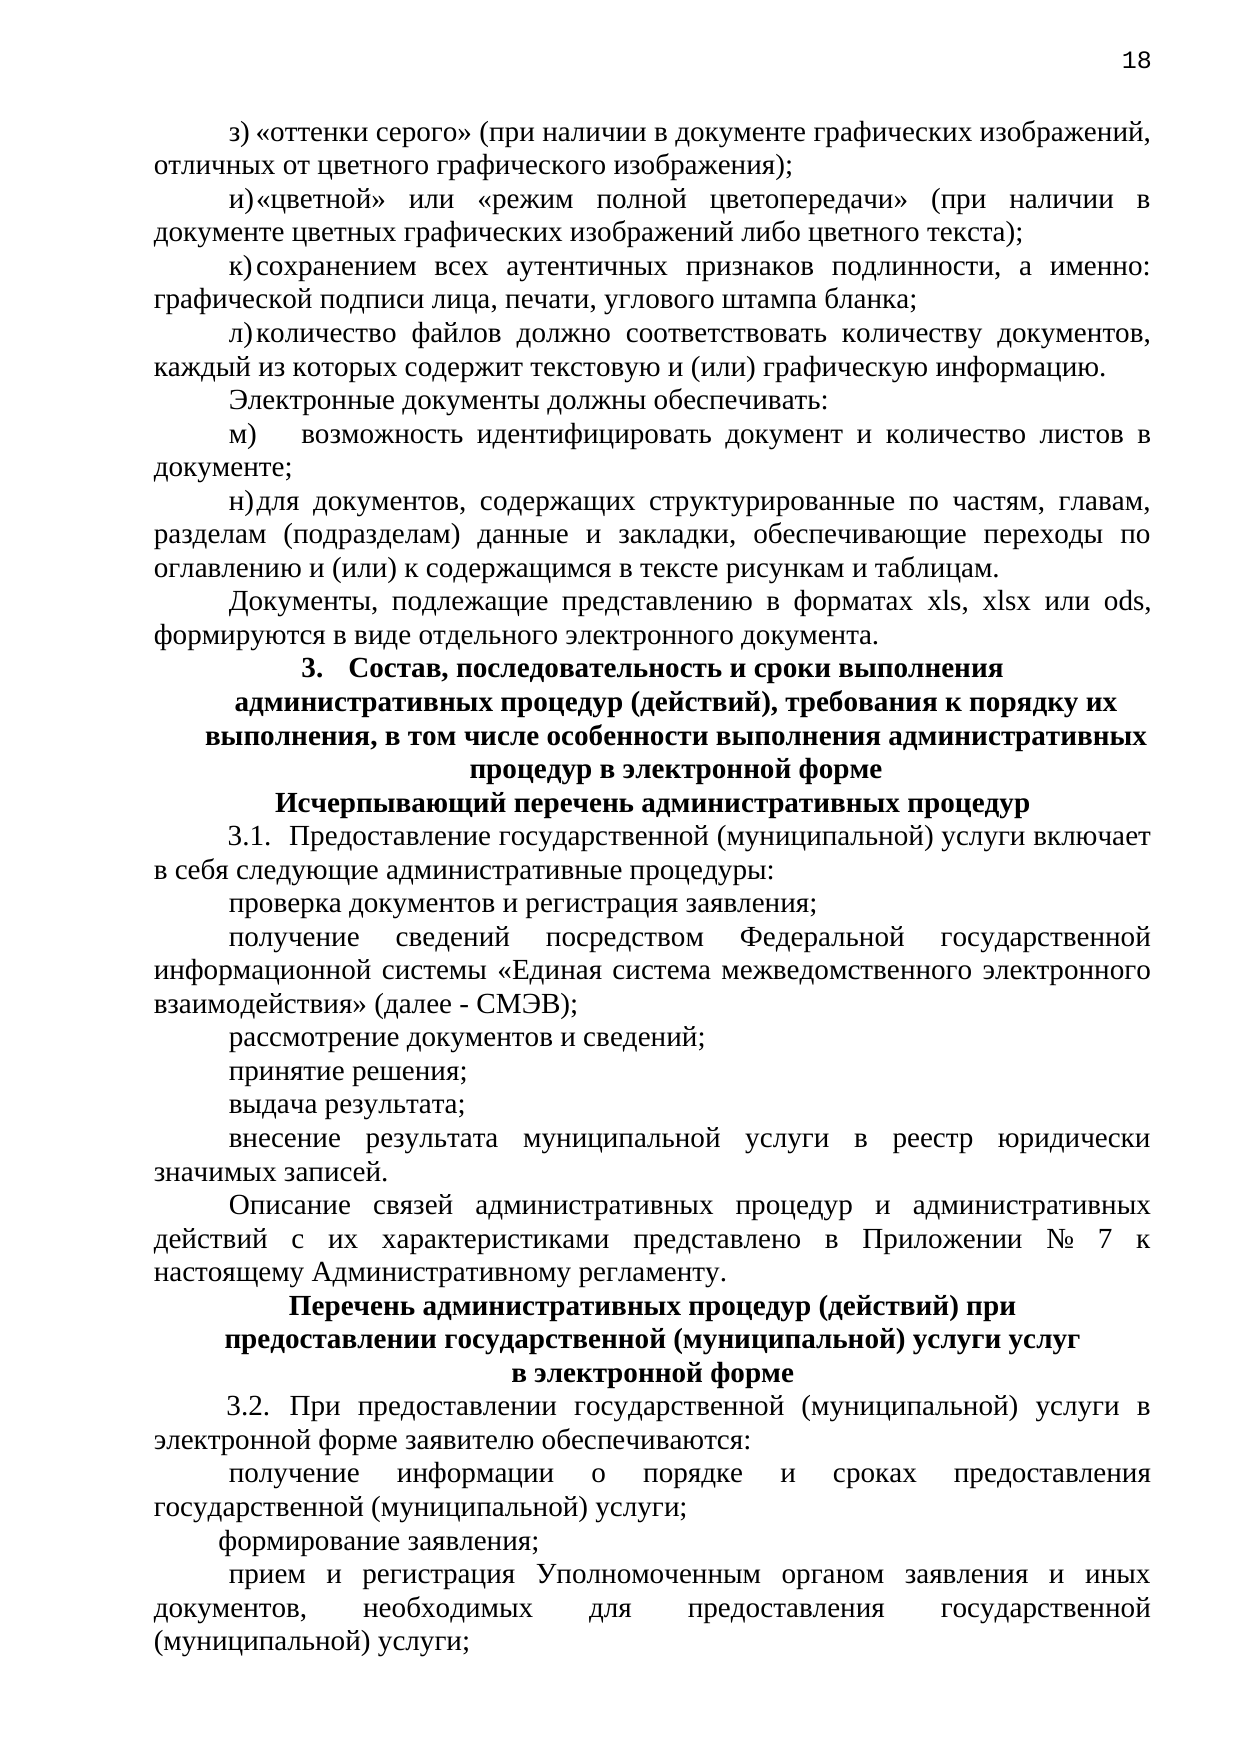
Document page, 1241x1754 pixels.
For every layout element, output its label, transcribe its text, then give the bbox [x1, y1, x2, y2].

list количество файлов должно соответствовать количеству документов, каждый из которых содержит текстовую и (или) графическую информацию. [153, 315, 1152, 382]
text проверка документов и регистрация заявления; [153, 885, 1152, 919]
text выдача результата; [153, 1087, 1152, 1120]
text принятие решения; [153, 1053, 1152, 1087]
list «оттенки серого» (при наличии в документе графических изображений, отличных от цветного графического изображения); [153, 114, 1152, 181]
list для документов, содержащих структурированные по частям, главам, разделам (подразделам) данные и закладки, обеспечивающие переходы по оглавлению и (или) к содержащимся в тексте рисункам и таблицам. [153, 483, 1152, 583]
text Перечень административных процедур (действий) при предоставлении государственной (муниципальной) услуги услуг [153, 1288, 1152, 1355]
text Электронные документы должны обеспечивать: [153, 382, 1152, 416]
text рассмотрение документов и сведений; [153, 1019, 1152, 1053]
text получение информации о порядке и сроках предоставления государственной (муниципальной) услуги; [153, 1456, 1152, 1523]
text получение сведений посредством Федеральной государственной информационной системы «Единая система межведомственного электронного взаимодействия» (далее - СМЭВ); [153, 919, 1152, 1019]
list «цветной» или «режим полной цветопередачи» (при наличии в документе цветных графических изображений либо цветного текста); [153, 181, 1152, 248]
text прием и регистрация Уполномоченным органом заявления и иных документов, необходимых для предоставления государственной (муниципальной) услуги; [153, 1556, 1152, 1657]
list При предоставлении государственной (муниципальной) услуги в электронной форме заявителю обеспечиваются: [153, 1388, 1152, 1456]
text формирование заявления; [153, 1523, 1152, 1556]
list Состав, последовательность и сроки выполнения административных процедур (действий), требования к порядку их выполнения, в том числе особенности выполнения административных процедур в электронной форме [153, 651, 1152, 785]
list Предоставление государственной (муниципальной) услуги включает в себя следующие административные процедуры: [153, 818, 1152, 885]
text Исчерпывающий перечень административных процедур [153, 785, 1152, 818]
text в электронной форме [153, 1355, 1152, 1388]
text Описание связей административных процедур и административных действий с их характеристиками представлено в Приложении № 7 к настоящему Административному регламенту. [153, 1187, 1152, 1288]
text Документы, подлежащие представлению в форматах xls, xlsx или ods, формируются в виде отдельного электронного документа. [153, 583, 1152, 651]
text внесение результата муниципальной услуги в реестр юридически значимых записей. [153, 1120, 1152, 1187]
list возможность идентифицировать документ и количество листов в документе; [153, 416, 1152, 483]
list сохранением всех аутентичных признаков подлинности, а именно: графической подписи лица, печати, углового штампа бланка; [153, 248, 1152, 315]
